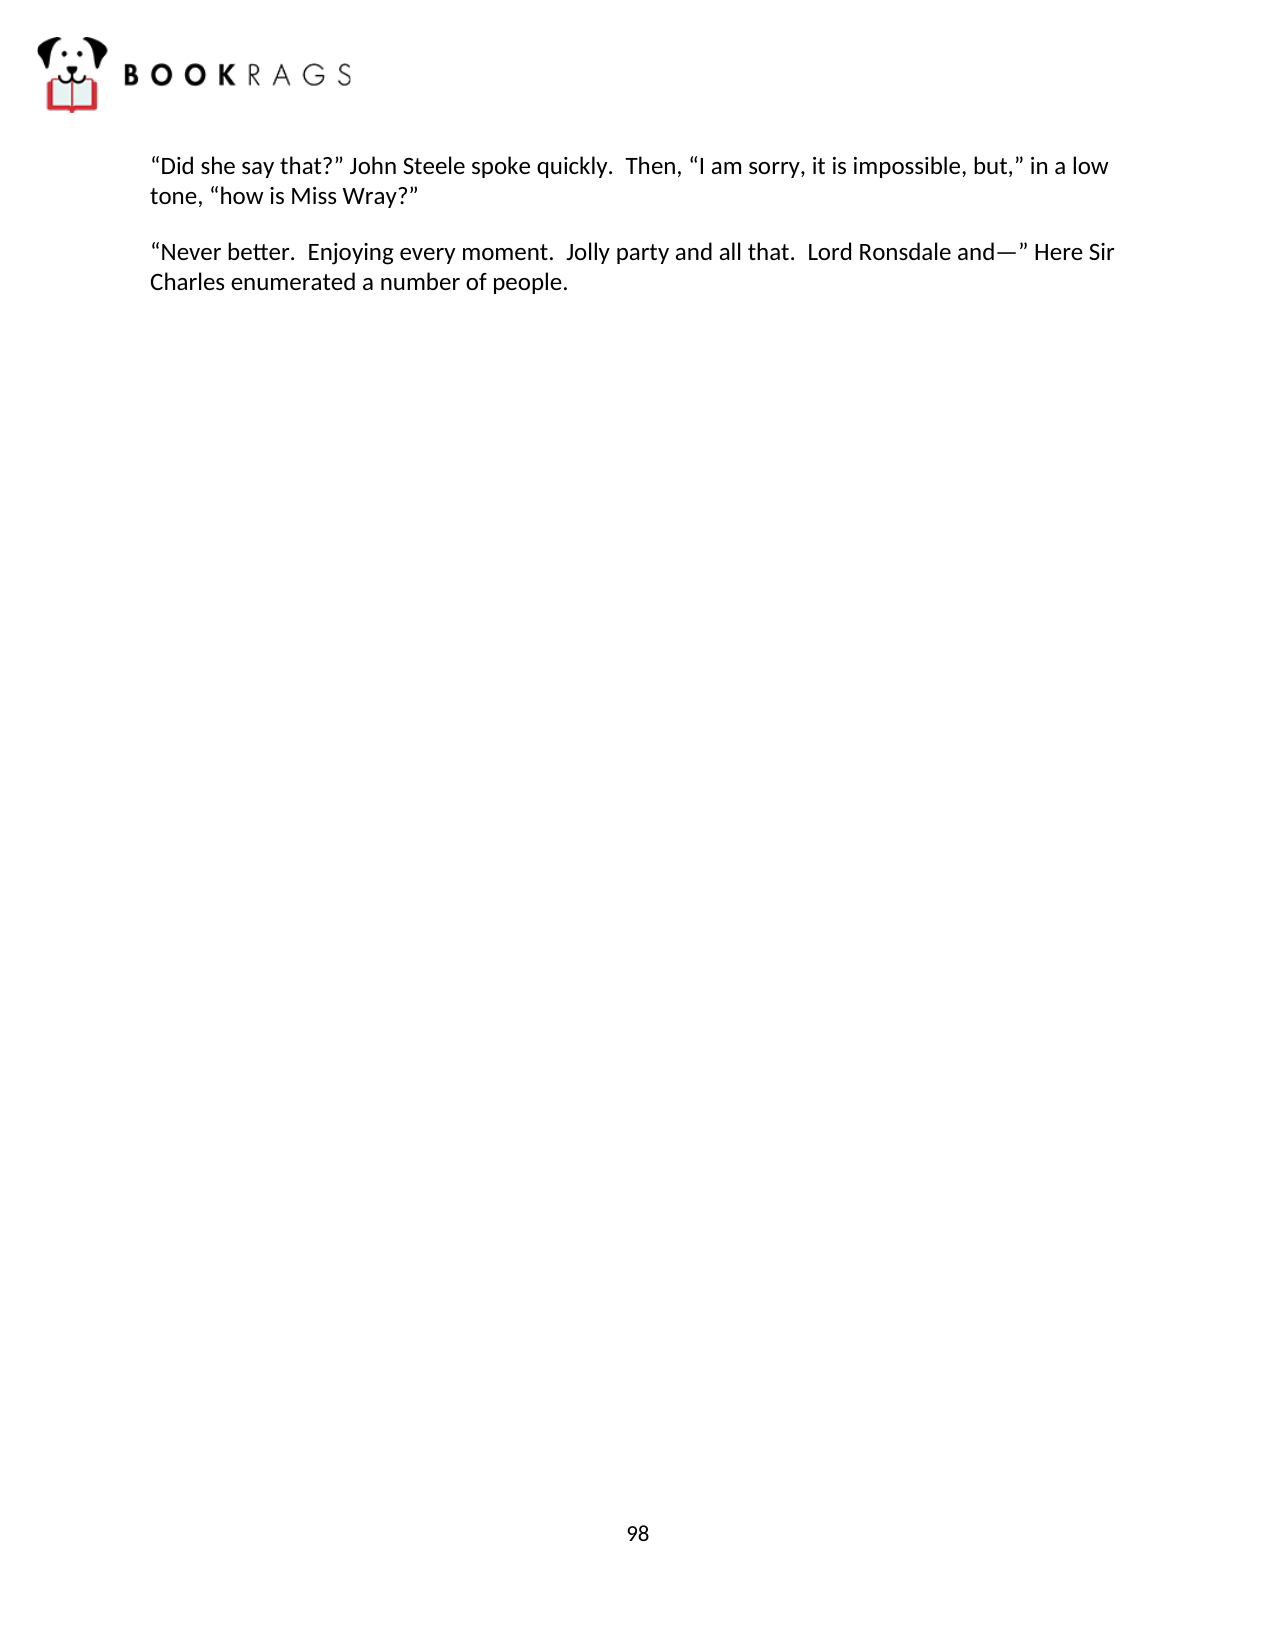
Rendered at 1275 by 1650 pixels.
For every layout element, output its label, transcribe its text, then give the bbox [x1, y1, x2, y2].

text “Did she say that?” John Steele spoke quickly. Then, “I am sorry, it is impossible, but,” in a low tone, “how is Miss Wray?” [150, 150, 1125, 211]
text “Never better. Enjoying every moment. Jolly party and all that. Lord Ronsdale and—­” Here Sir Charles enumerated a number of people. [150, 236, 1125, 297]
picture [37, 37, 351, 113]
